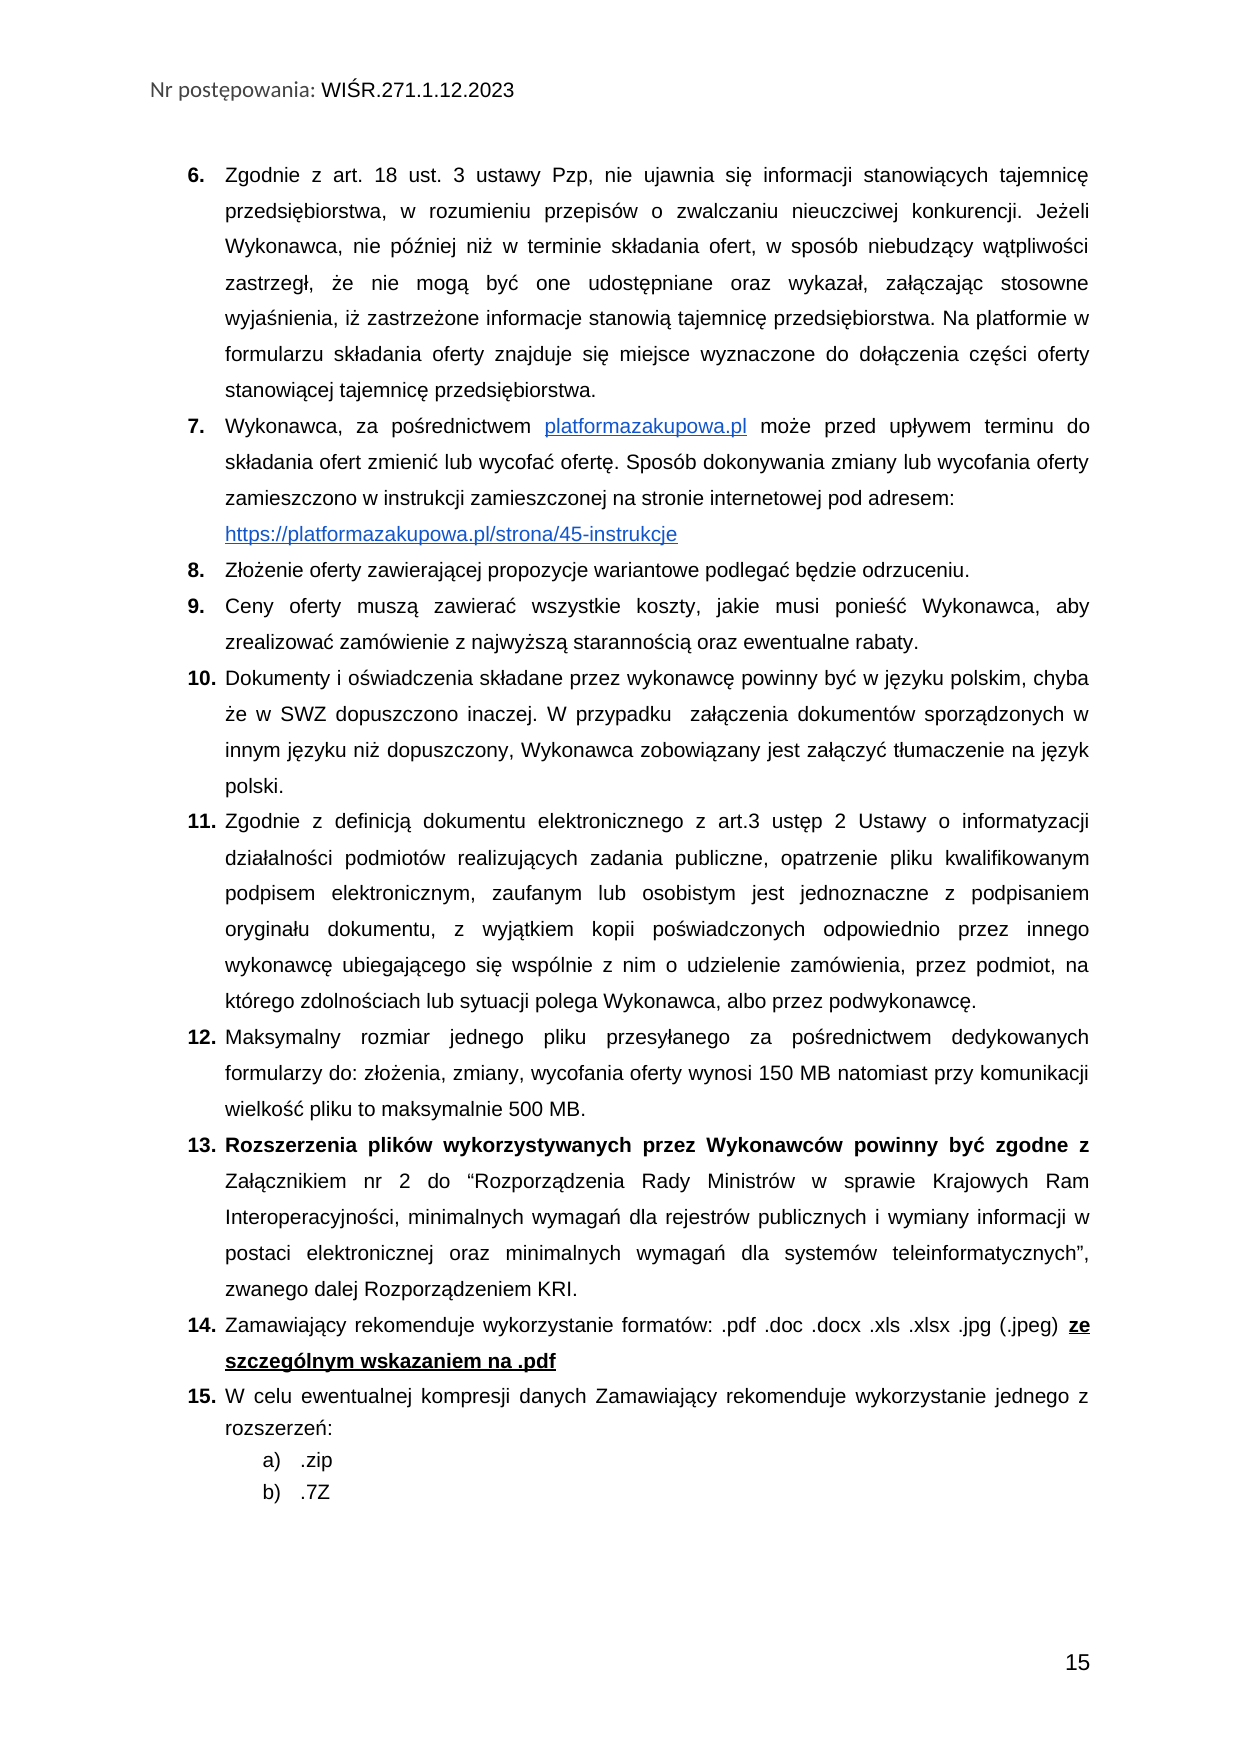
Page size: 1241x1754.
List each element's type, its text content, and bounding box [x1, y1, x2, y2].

list Rozszerzenia plików wykorzystywanych przez Wykonawców powinny być zgodne z Załącznikiem nr 2 do “Rozporządzenia Rady Ministrów w sprawie Krajowych Ram Interoperacyjności, minimalnych wymagań dla rejestrów publicznych i wymiany informacji w postaci elektronicznej oraz minimalnych wymagań dla systemów teleinformatycznych”, zwanego dalej Rozporządzeniem KRI. [187, 1133, 1090, 1301]
list .7Z [262, 1480, 1090, 1504]
list Zamawiający rekomenduje wykorzystanie formatów: .pdf .doc .docx .xls .xlsx .jpg (.jpeg) ze szczególnym wskazaniem na .pdf [187, 1312, 1090, 1372]
list Zgodnie z art. 18 ust. 3 ustawy Pzp, nie ujawnia się informacji stanowiących tajemnicę przedsiębiorstwa, w rozumieniu przepisów o zwalczaniu nieuczciwej konkurencji. Jeżeli Wykonawca, nie później niż w terminie składania ofert, w sposób niebudzący wątpliwości zastrzegł, że nie mogą być one udostępniane oraz wykazał, załączając stosowne wyjaśnienia, iż zastrzeżone informacje stanowią tajemnicę przedsiębiorstwa. Na platformie w formularzu składania oferty znajduje się miejsce wyznaczone do dołączenia części oferty stanowiącej tajemnicę przedsiębiorstwa. [187, 162, 1090, 402]
list Zgodnie z definicją dokumentu elektronicznego z art.3 ustęp 2 Ustawy o informatyzacji działalności podmiotów realizujących zadania publiczne, opatrzenie pliku kwalifikowanym podpisem elektronicznym, zaufanym lub osobistym jest jednoznaczne z podpisaniem oryginału dokumentu, z wyjątkiem kopii poświadczonych odpowiednio przez innego wykonawcę ubiegającego się wspólnie z nim o udzielenie zamówienia, przez podmiot, na którego zdolnościach lub sytuacji polega Wykonawca, albo przez podwykonawcę. [187, 809, 1090, 1013]
list Wykonawca, za pośrednictwem platformazakupowa.pl może przed upływem terminu do składania ofert zmienić lub wycofać ofertę. Sposób dokonywania zmiany lub wycofania oferty zamieszczono w instrukcji zamieszczonej na stronie internetowej pod adresem: [187, 414, 1090, 510]
list Maksymalny rozmiar jednego pliku przesyłanego za pośrednictwem dedykowanych formularzy do: złożenia, zmiany, wycofania oferty wynosi 150 MB natomiast przy komunikacji wielkość pliku to maksymalnie 500 MB. [187, 1025, 1090, 1121]
list Dokumenty i oświadczenia składane przez wykonawcę powinny być w języku polskim, chyba że w SWZ dopuszczono inaczej. W przypadku załączenia dokumentów sporządzonych w innym języku niż dopuszczony, Wykonawca zobowiązany jest załączyć tłumaczenie na język polski. [187, 666, 1090, 797]
text https://platformazakupowa.pl/strona/45-instrukcje [225, 522, 1090, 546]
list Ceny oferty muszą zawierać wszystkie koszty, jakie musi ponieść Wykonawca, aby zrealizować zamówienie z najwyższą starannością oraz ewentualne rabaty. [187, 594, 1090, 654]
list .zip [262, 1448, 1090, 1472]
list Złożenie oferty zawierającej propozycje wariantowe podlegać będzie odrzuceniu. [187, 558, 1090, 582]
list W celu ewentualnej kompresji danych Zamawiający rekomenduje wykorzystanie jednego z rozszerzeń: [187, 1384, 1090, 1440]
